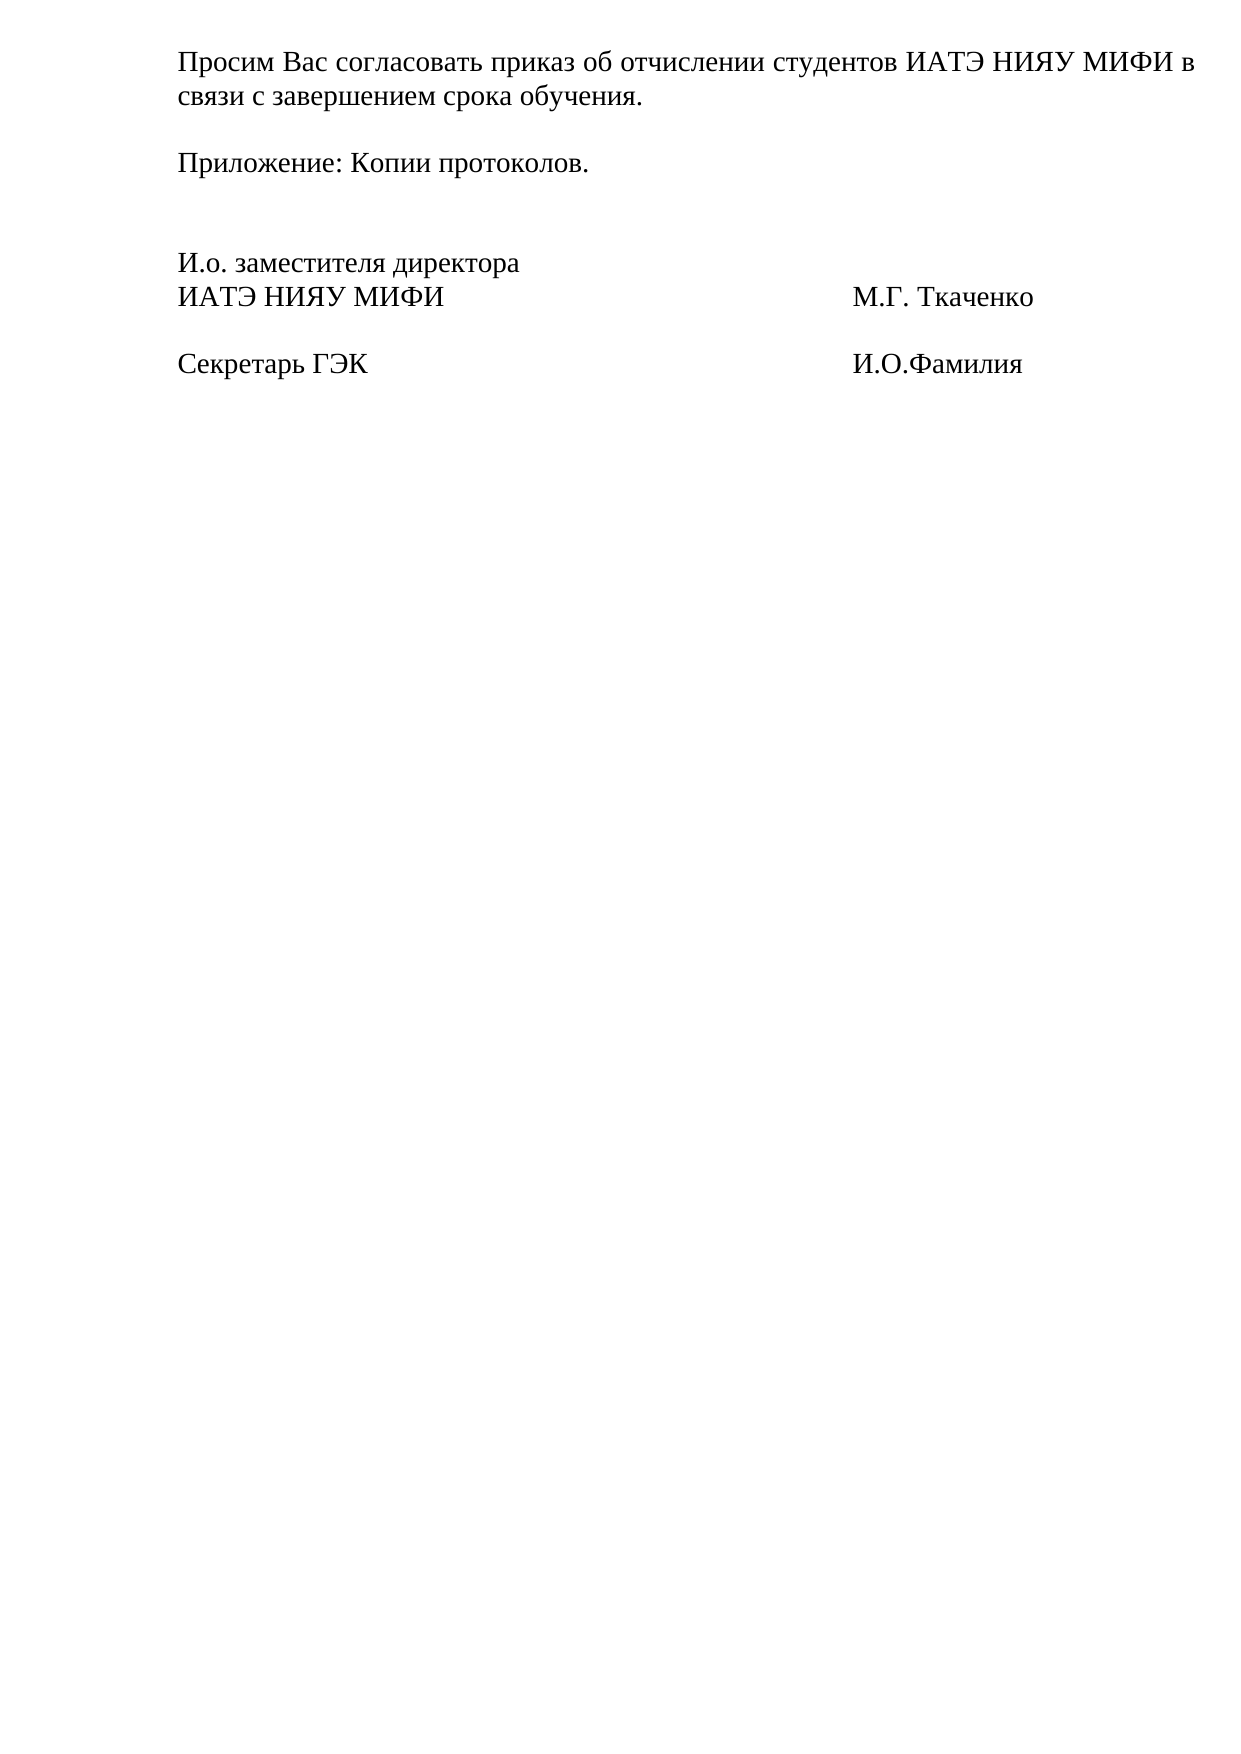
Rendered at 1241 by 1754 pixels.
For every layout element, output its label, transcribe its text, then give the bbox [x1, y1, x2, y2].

text Приложение: Копии протоколов. [177, 145, 1196, 178]
text ИАТЭ НИЯУ МИФИ М.Г. Ткаченко [177, 279, 1196, 313]
text Просим Вас согласовать приказ об отчислении студентов ИАТЭ НИЯУ МИФИ в связи с завершением срока обучения. [177, 44, 1196, 111]
text Секретарь ГЭК И.О.Фамилия [177, 346, 1196, 380]
text И.о. заместителя директора [177, 246, 1196, 279]
